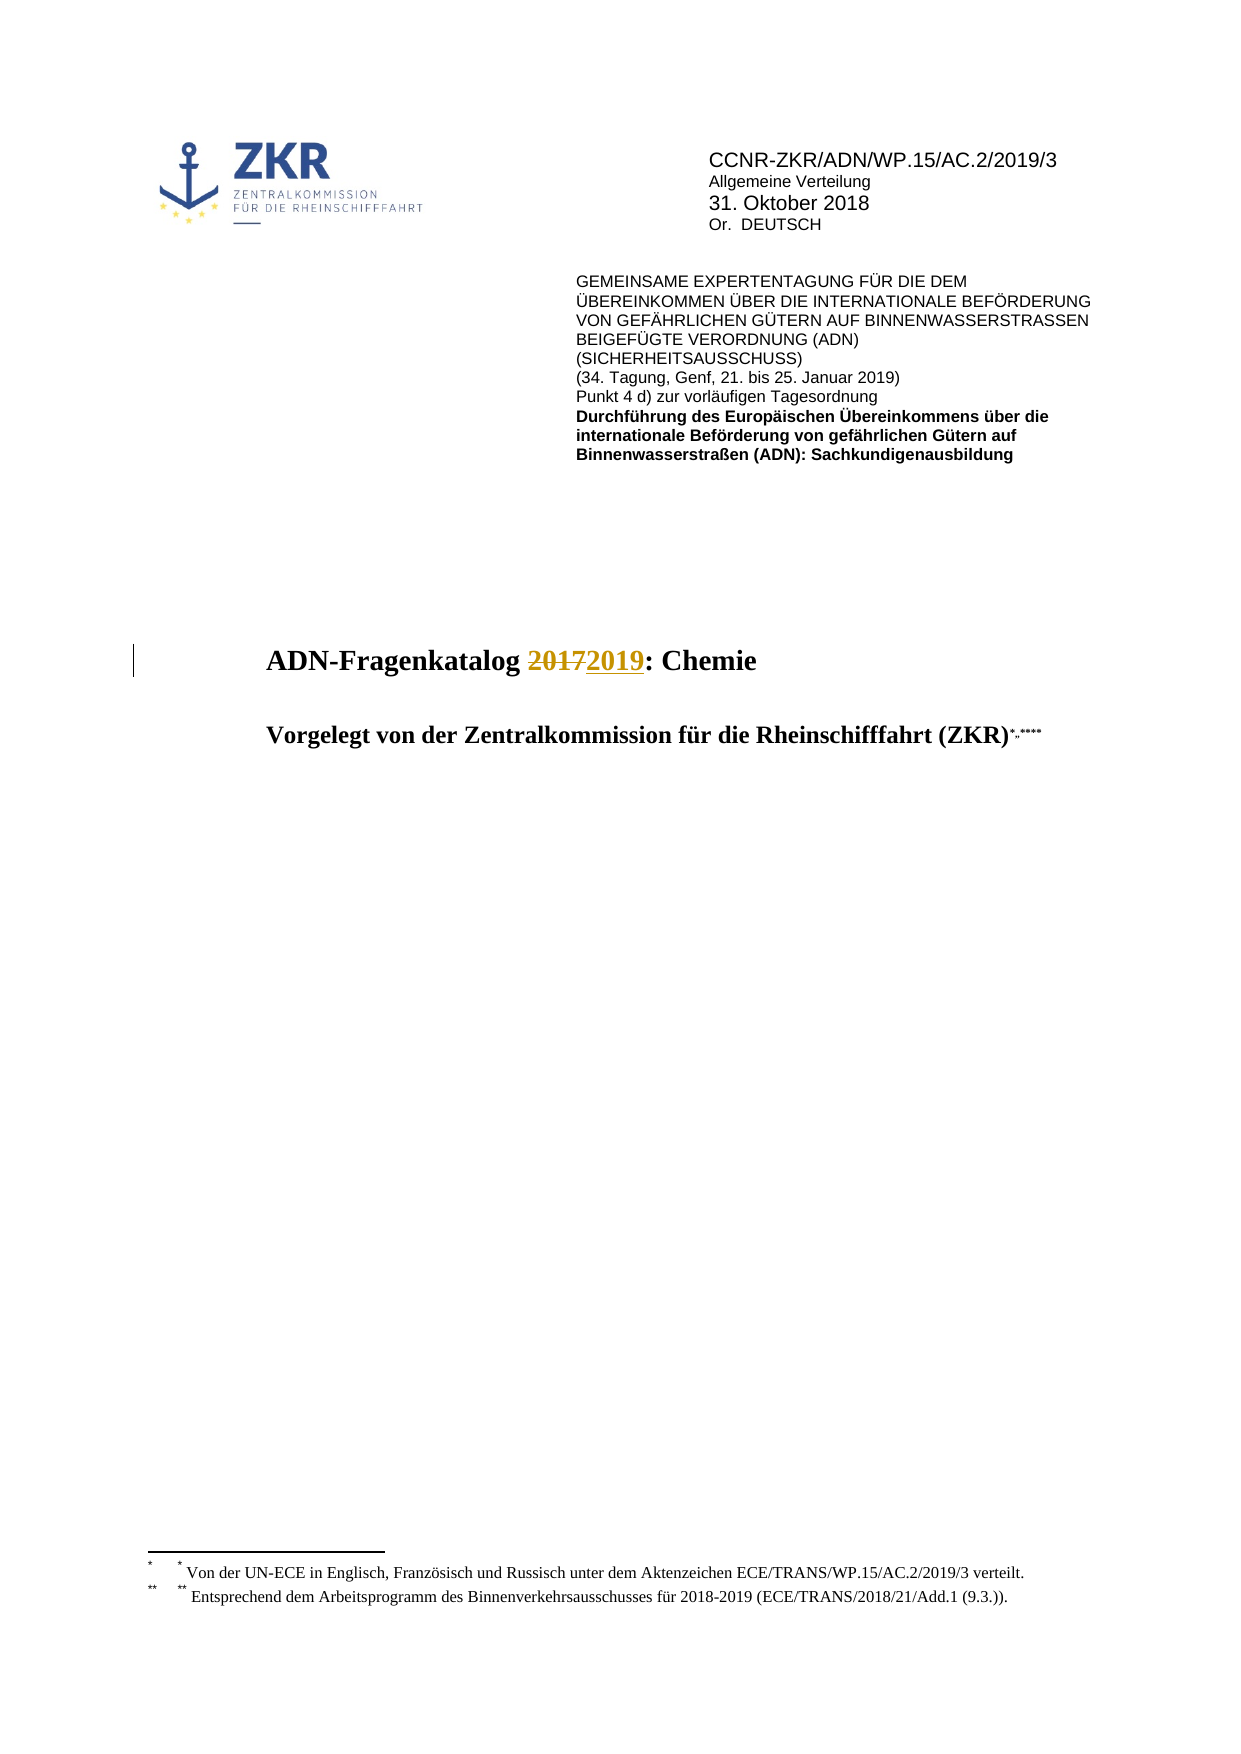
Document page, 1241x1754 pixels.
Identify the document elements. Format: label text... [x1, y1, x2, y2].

text CCNR-ZKR/ADN/WP.15/AC.2/2019/3 [709, 148, 1122, 172]
text Allgemeine Verteilung [709, 172, 1093, 191]
text 31. Oktober 2018 [709, 191, 1093, 215]
text Or. DEUTSCH [709, 215, 1034, 234]
text (SICHERHEITSAUSSCHUSS) [576, 349, 1093, 368]
text BEIGEFÜGTE VERORDNUNG (ADN) [576, 330, 1093, 349]
picture [152, 136, 434, 236]
text GEMEINSAME EXPERTENTAGUNG FÜR DIE DEM ÜBEREINKOMMEN ÜBER DIE INTERNATIONALE BEFÖRDERUNG VON GEFÄHRLICHEN GÜTERN AUF BINNENWASSERSTRASSEN [576, 272, 1093, 330]
text (34. Tagung, Genf, 21. bis 25. Januar 2019) [576, 368, 1093, 387]
text ADN-Fragenkatalog : Chemie [266, 643, 1093, 677]
text Punkt 4 d) zur vorläufigen Tagesordnung [576, 387, 1093, 406]
text Durchführung des Europäischen Übereinkommens über die internationale Beförderung von gefährlichen Gütern auf Binnenwasserstraßen (ADN): Sachkundigenausbildung [576, 406, 1093, 464]
text Vorgelegt von der Zentralkommission für die Rheinschifffahrt (ZKR)*,,** [266, 720, 1093, 749]
